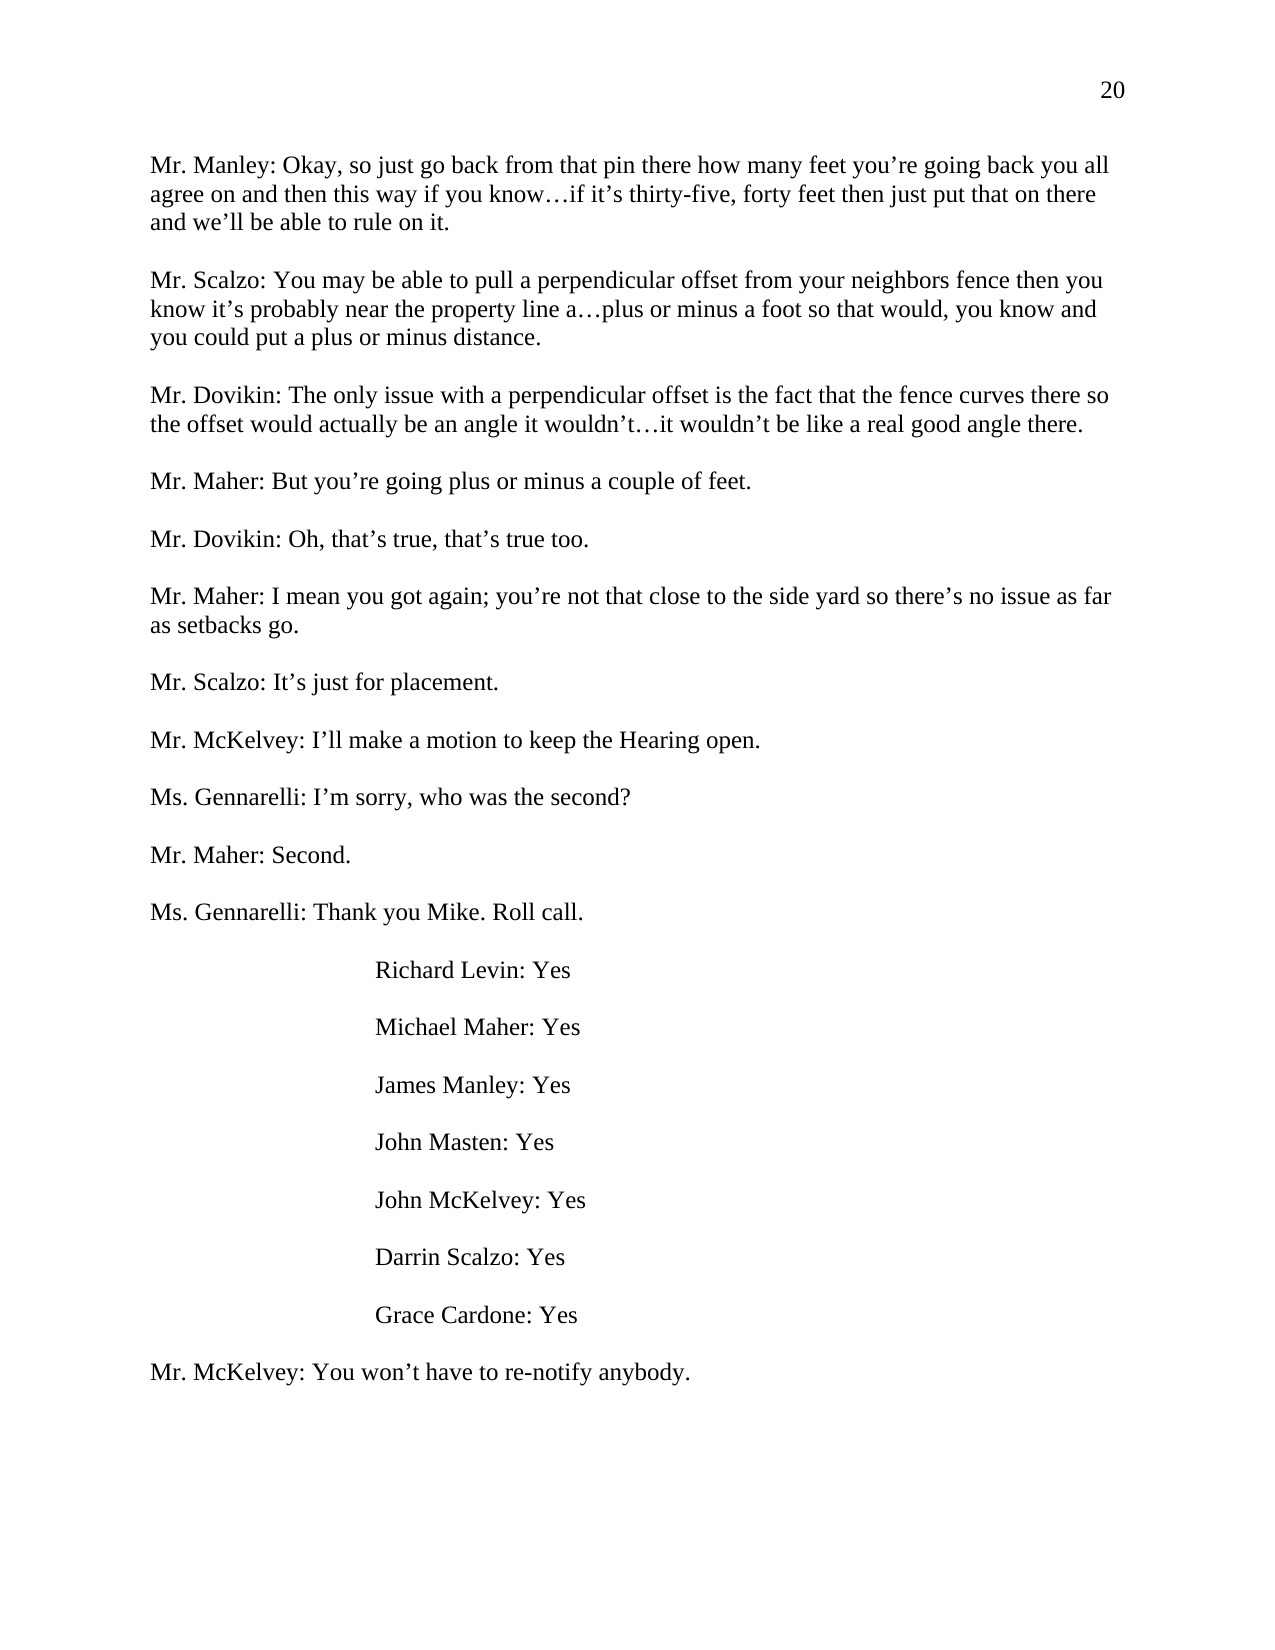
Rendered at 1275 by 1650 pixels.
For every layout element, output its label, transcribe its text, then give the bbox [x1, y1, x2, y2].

text Ms. Gennarelli: Thank you Mike. Roll call. [150, 897, 1125, 926]
text Mr. Maher: Second. [150, 840, 1125, 869]
text Ms. Gennarelli: I’m sorry, who was the second? [150, 782, 1125, 811]
text James Manley: Yes [150, 1070, 1125, 1099]
text Mr. Maher: I mean you got again; you’re not that close to the side yard so there’s no issue as far as setbacks go. [150, 581, 1125, 639]
text Mr. Manley: Okay, so just go back from that pin there how many feet you’re going back you all agree on and then this way if you know…if it’s thirty-five, forty feet then just put that on there and we’ll be able to rule on it. [150, 150, 1125, 236]
text Grace Cardone: Yes [150, 1300, 1125, 1329]
text Mr. Scalzo: It’s just for placement. [150, 667, 1125, 696]
text Mr. McKelvey: I’ll make a motion to keep the Hearing open. [150, 725, 1125, 754]
text Mr. Maher: But you’re going plus or minus a couple of feet. [150, 466, 1125, 495]
text John McKelvey: Yes [300, 1185, 1125, 1214]
text Mr. Dovikin: The only issue with a perpendicular offset is the fact that the fence curves there so the offset would actually be an angle it wouldn’t…it wouldn’t be like a real good angle there. [150, 380, 1125, 437]
text Mr. McKelvey: You won’t have to re-notify anybody. [150, 1357, 1125, 1386]
text Richard Levin: Yes [150, 955, 1125, 984]
text Mr. Scalzo: You may be able to pull a perpendicular offset from your neighbors fence then you know it’s probably near the property line a…plus or minus a foot so that would, you know and you could put a plus or minus distance. [150, 265, 1125, 351]
text Michael Maher: Yes [150, 1012, 1125, 1041]
text John Masten: Yes [150, 1127, 1125, 1156]
text Darrin Scalzo: Yes [150, 1242, 1125, 1271]
text Mr. Dovikin: Oh, that’s true, that’s true too. [150, 524, 1125, 552]
